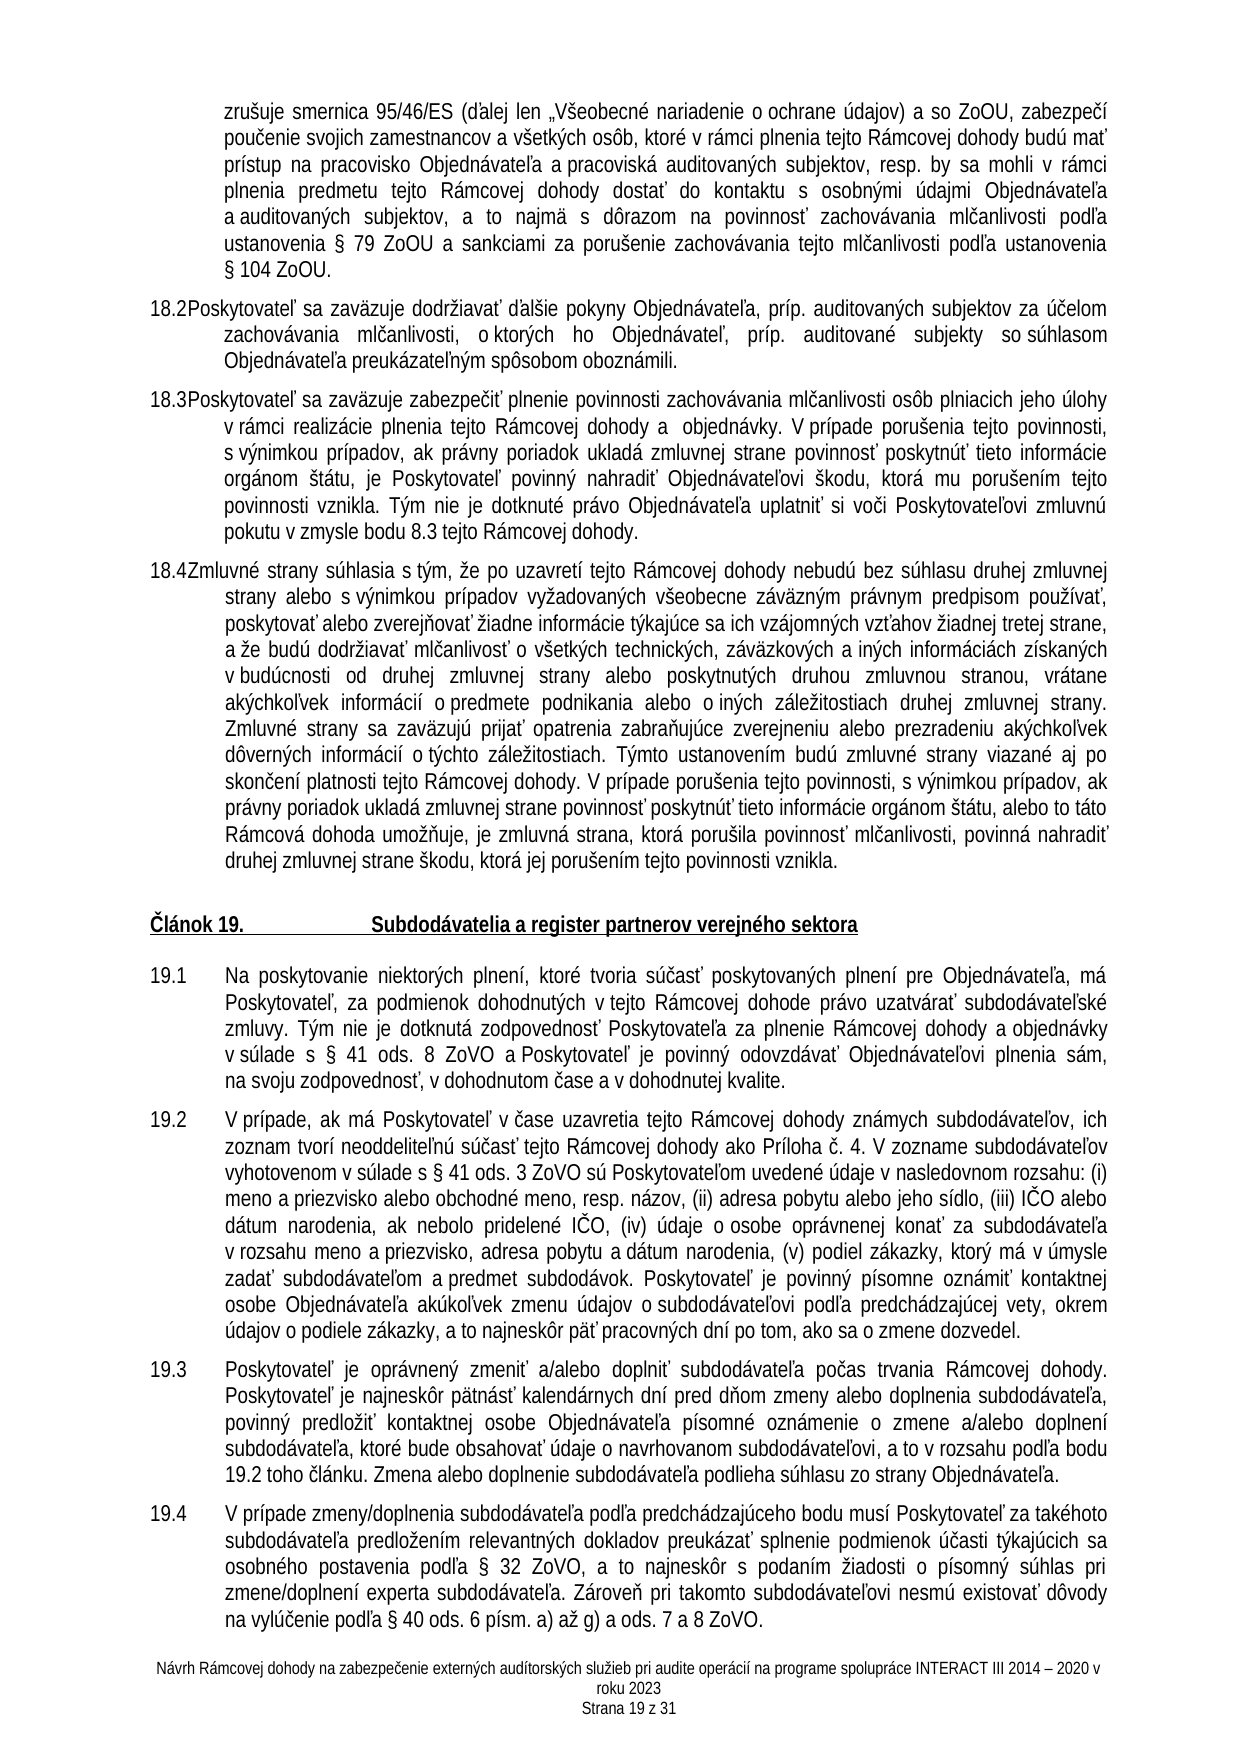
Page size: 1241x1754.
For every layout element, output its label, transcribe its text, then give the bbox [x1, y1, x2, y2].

list Poskytovateľ je oprávnený zmeniť a/alebo doplniť subdodávateľa počas trvania Rámcovej dohody. Poskytovateľ je najneskôr pätnásť kalendárnych dní pred dňom zmeny alebo doplnenia subdodávateľa, povinný predložiť kontaktnej osobe Objednávateľa písomné oznámenie o zmene a/alebo doplnení subdodávateľa, ktoré bude obsahovať údaje o navrhovanom subdodávateľovi, a to v rozsahu podľa bodu 19.2 toho článku. Zmena alebo doplnenie subdodávateľa podlieha súhlasu zo strany Objednávateľa. [150, 1356, 1107, 1488]
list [150, 98, 1107, 282]
list Poskytovateľ sa zaväzuje dodržiavať ďalšie pokyny Objednávateľa, príp. auditovaných subjektov za účelom zachovávania mlčanlivosti, o ktorých ho Objednávateľ, príp. auditované subjekty so súhlasom Objednávateľa preukázateľným spôsobom oboznámili. [150, 295, 1107, 374]
text Článok 19. Subdodávatelia a register partnerov verejného sektora [150, 911, 1111, 937]
list V prípade, ak má Poskytovateľ v čase uzavretia tejto Rámcovej dohody známych subdodávateľov, ich zoznam tvorí neoddeliteľnú súčasť tejto Rámcovej dohody ako Príloha č. 4. V zozname subdodávateľov vyhotovenom v súlade s § 41 ods. 3 ZoVO sú Poskytovateľom uvedené údaje v nasledovnom rozsahu: (i) meno a priezvisko alebo obchodné meno, resp. názov, (ii) adresa pobytu alebo jeho sídlo, (iii) IČO alebo dátum narodenia, ak nebolo pridelené IČO, (iv) údaje o osobe oprávnenej konať za subdodávateľa v rozsahu meno a priezvisko, adresa pobytu a dátum narodenia, (v) podiel zákazky, ktorý má v úmysle zadať subdodávateľom a predmet subdodávok. Poskytovateľ je povinný písomne oznámiť kontaktnej osobe Objednávateľa akúkoľvek zmenu údajov o subdodávateľovi podľa predchádzajúcej vety, okrem údajov o podiele zákazky, a to najneskôr päť pracovných dní po tom, ako sa o zmene dozvedel. [150, 1106, 1107, 1343]
list Na poskytovanie niektorých plnení, ktoré tvoria súčasť poskytovaných plnení pre Objednávateľa, má Poskytovateľ, za podmienok dohodnutých v tejto Rámcovej dohode právo uzatvárať subdodávateľské zmluvy. Tým nie je dotknutá zodpovednosť Poskytovateľa za plnenie Rámcovej dohody a objednávky v súlade s § 41 ods. 8 ZoVO a Poskytovateľ je povinný odovzdávať Objednávateľovi plnenia sám, na svoju zodpovednosť, v dohodnutom čase a v dohodnutej kvalite. [150, 962, 1107, 1094]
list V prípade zmeny/doplnenia subdodávateľa podľa predchádzajúceho bodu musí Poskytovateľ za takéhoto subdodávateľa predložením relevantných dokladov preukázať splnenie podmienok účasti týkajúcich sa osobného postavenia podľa § 32 ZoVO, a to najneskôr s podaním žiadosti o písomný súhlas pri zmene/doplnení experta subdodávateľa. Zároveň pri takomto subdodávateľovi nesmú existovať dôvody na vylúčenie podľa § 40 ods. 6 písm. a) až g) a ods. 7 a 8 ZoVO. [150, 1500, 1107, 1632]
list Poskytovateľ sa zaväzuje zabezpečiť plnenie povinnosti zachovávania mlčanlivosti osôb plniacich jeho úlohy v rámci realizácie plnenia tejto Rámcovej dohody a objednávky. V prípade porušenia tejto povinnosti, s výnimkou prípadov, ak právny poriadok ukladá zmluvnej strane povinnosť poskytnúť tieto informácie orgánom štátu, je Poskytovateľ povinný nahradiť Objednávateľovi škodu, ktorá mu porušením tejto povinnosti vznikla. Tým nie je dotknuté právo Objednávateľa uplatniť si voči Poskytovateľovi zmluvnú pokutu v zmysle bodu 8.3 tejto Rámcovej dohody. [150, 386, 1107, 544]
list Zmluvné strany súhlasia s tým, že po uzavretí tejto Rámcovej dohody nebudú bez súhlasu druhej zmluvnej strany alebo s výnimkou prípadov vyžadovaných všeobecne záväzným právnym predpisom používať, poskytovať alebo zverejňovať žiadne informácie týkajúce sa ich vzájomných vzťahov žiadnej tretej strane, a že budú dodržiavať mlčanlivosť o všetkých technických, záväzkových a iných informáciách získaných v budúcnosti od druhej zmluvnej strany alebo poskytnutých druhou zmluvnou stranou, vrátane akýchkoľvek informácií o predmete podnikania alebo o iných záležitostiach druhej zmluvnej strany. Zmluvné strany sa zaväzujú prijať opatrenia zabraňujúce zverejneniu alebo prezradeniu akýchkoľvek dôverných informácií o týchto záležitostiach. Týmto ustanovením budú zmluvné strany viazané aj po skončení platnosti tejto Rámcovej dohody. V prípade porušenia tejto povinnosti, s výnimkou prípadov, ak právny poriadok ukladá zmluvnej strane povinnosť poskytnúť tieto informácie orgánom štátu, alebo to táto Rámcová dohoda umožňuje, je zmluvná strana, ktorá porušila povinnosť mlčanlivosti, povinná nahradiť druhej zmluvnej strane škodu, ktorá jej porušením tejto povinnosti vznikla. [150, 557, 1107, 873]
